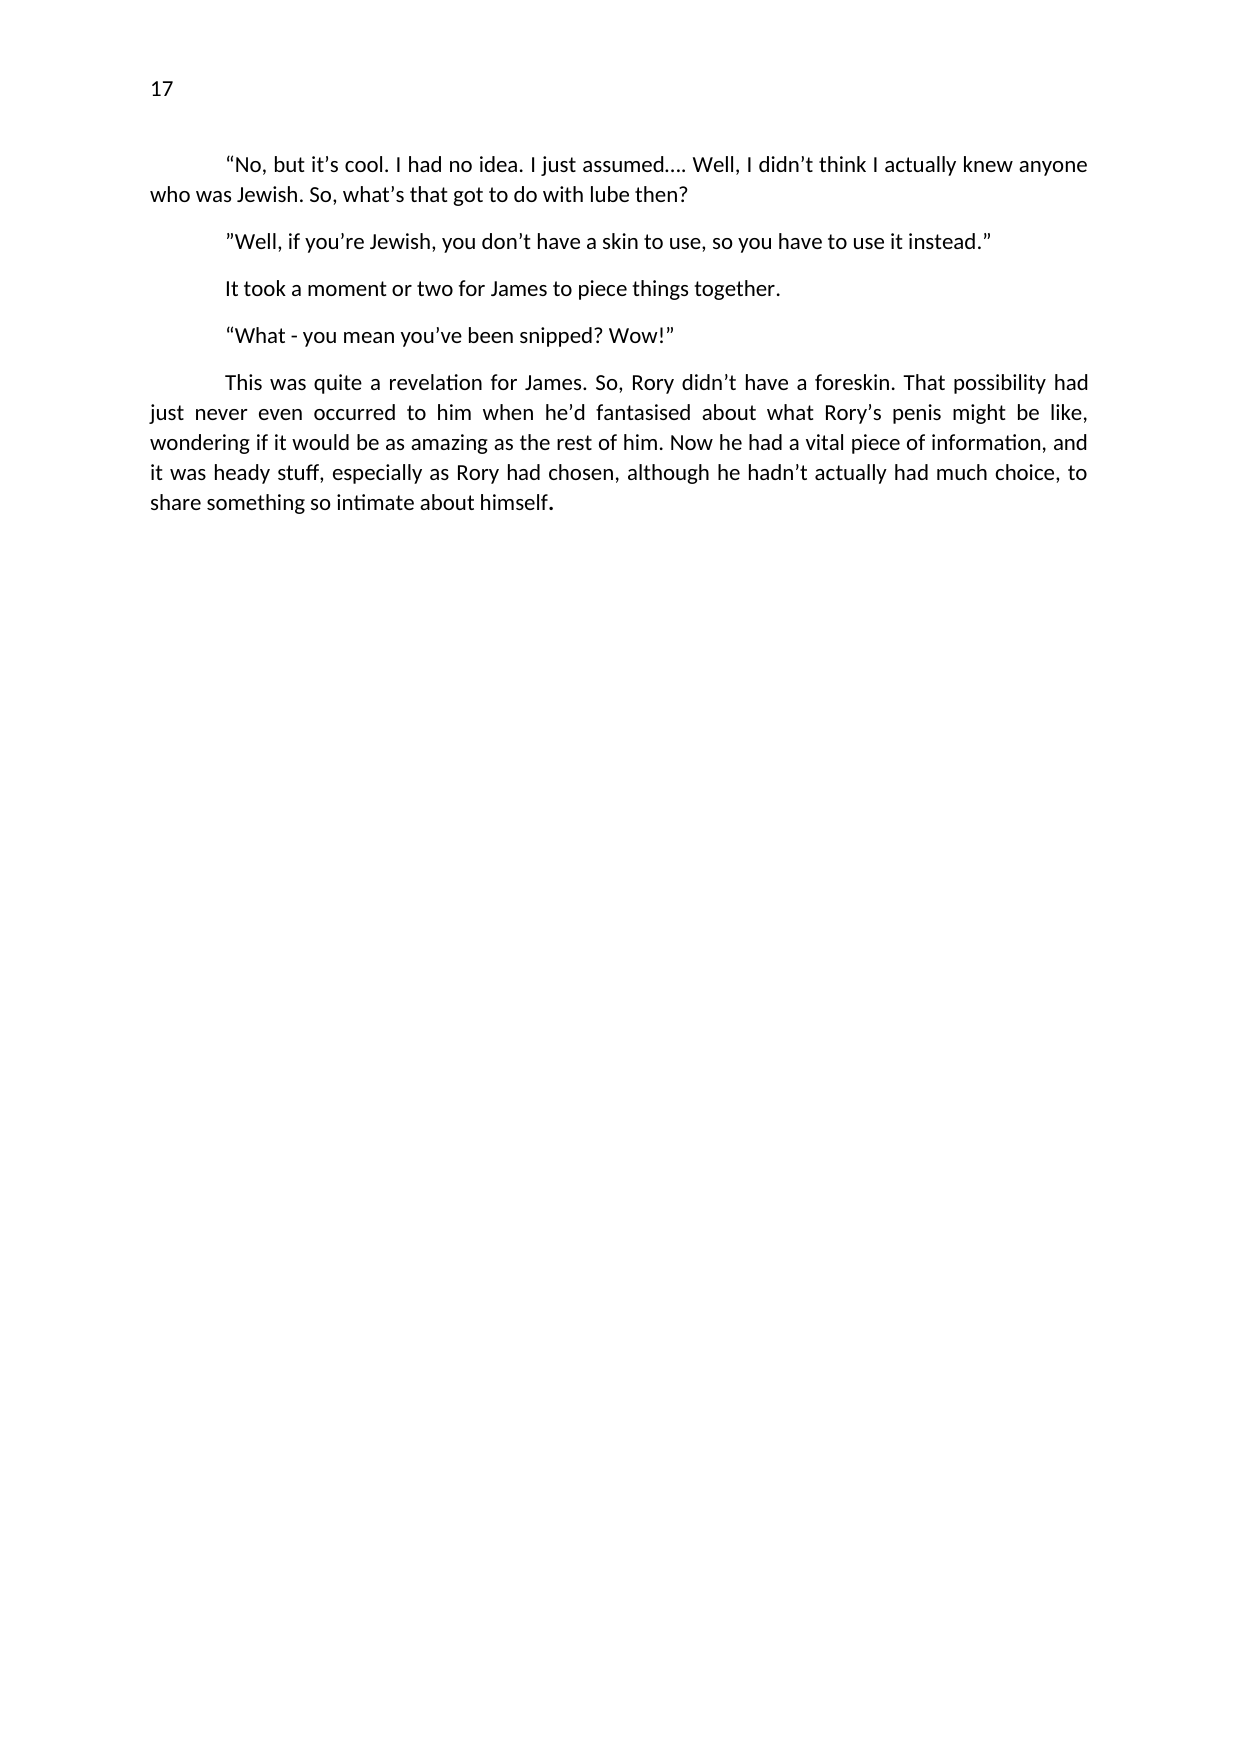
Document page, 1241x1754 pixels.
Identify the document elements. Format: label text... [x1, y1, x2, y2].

text “No, but it’s cool. I had no idea. I just assumed…. Well, I didn’t think I actually knew anyone who was Jewish. So, what’s that got to do with lube then? [150, 150, 1090, 208]
text This was quite a revelation for James. So, Rory didn’t have a foreskin. That possibility had just never even occurred to him when he’d fantasised about what Rory’s penis might be like, wondering if it would be as amazing as the rest of him. Now he had a vital piece of information, and it was heady stuff, especially as Rory had chosen, although he hadn’t actually had much choice, to share something so intimate about himself. [150, 368, 1090, 517]
text It took a moment or two for James to piece things together. [150, 274, 1090, 302]
text ”Well, if you’re Jewish, you don’t have a skin to use, so you have to use it instead.” [150, 227, 1090, 255]
text “What - you mean you’ve been snipped? Wow!” [150, 321, 1090, 349]
